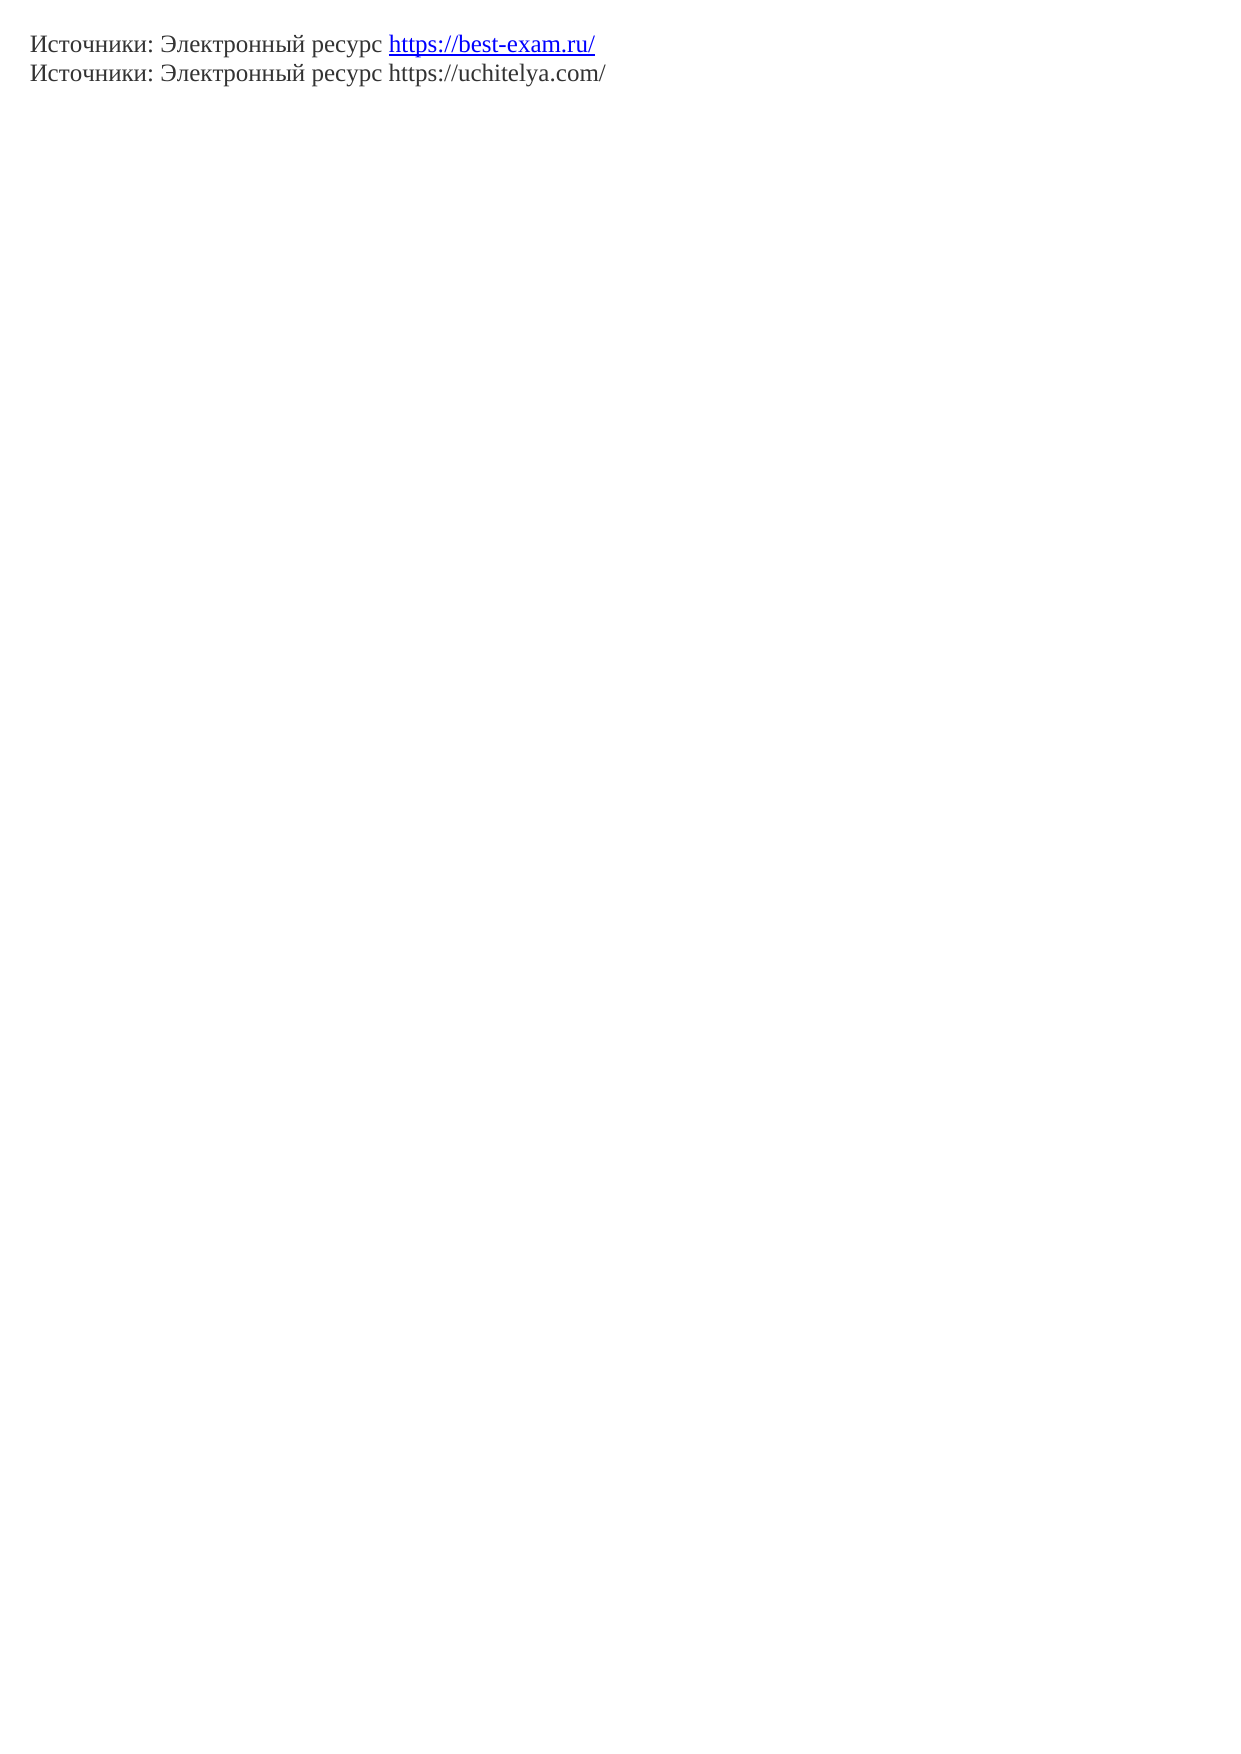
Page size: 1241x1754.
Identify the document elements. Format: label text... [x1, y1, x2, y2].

text Источники: Электронный ресурс https://uchitelya.com/ [29, 58, 1225, 87]
text Источники: Электронный ресурс https://best-exam.ru/ [29, 29, 1225, 58]
